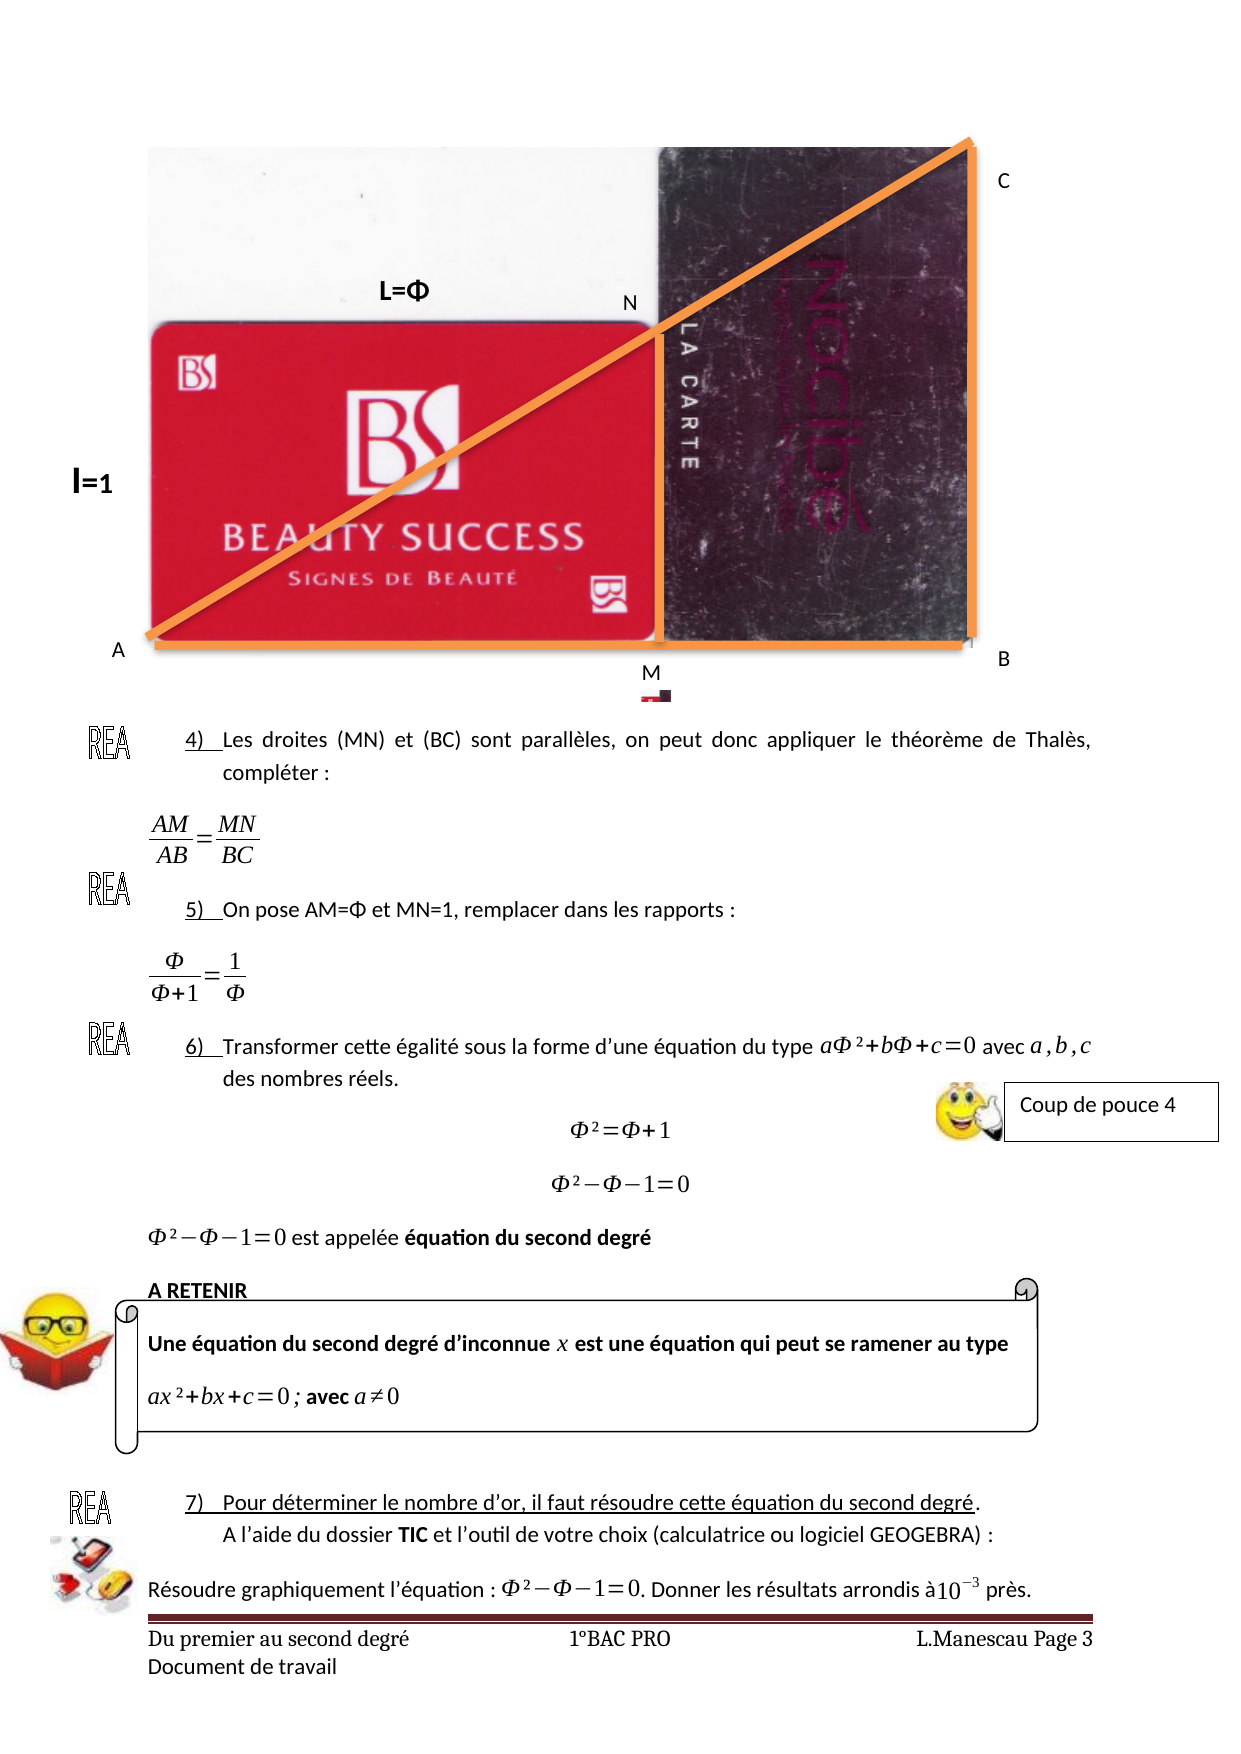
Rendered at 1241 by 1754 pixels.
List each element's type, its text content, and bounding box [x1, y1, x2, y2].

text Résoudre graphiquement l’équation : . Donner les résultats arrondis à près. [148, 1573, 1093, 1604]
picture [935, 1092, 1003, 1141]
text avec [148, 1382, 1093, 1410]
picture [50, 1536, 138, 1616]
picture [147, 339, 654, 648]
list Pour déterminer le nombre d’or, il faut résoudre cette équation du second degré. [185, 1488, 1093, 1516]
picture [0, 1287, 114, 1395]
picture [662, 150, 973, 648]
text Une équation du second degré d’inconnue est une équation qui peut se ramener au type [148, 1329, 1093, 1357]
text est appelée équation du second degré [148, 1223, 1093, 1251]
picture [147, 147, 950, 631]
picture [641, 690, 671, 702]
list A l’aide du dossier TIC et l’outil de votre choix (calculatrice ou logiciel GEOGEBRA) : [223, 1520, 1093, 1548]
list On pose AM=Φ et MN=1, remplacer dans les rapports : [185, 895, 1093, 923]
list Les droites (MN) et (BC) sont parallèles, on peut donc appliquer le théorème de Thalès, compléter : [185, 726, 1093, 786]
list Transformer cette égalité sous la forme d’une équation du type avec des nombres réels. [185, 1032, 1093, 1092]
text A RETENIR [148, 1276, 1093, 1304]
